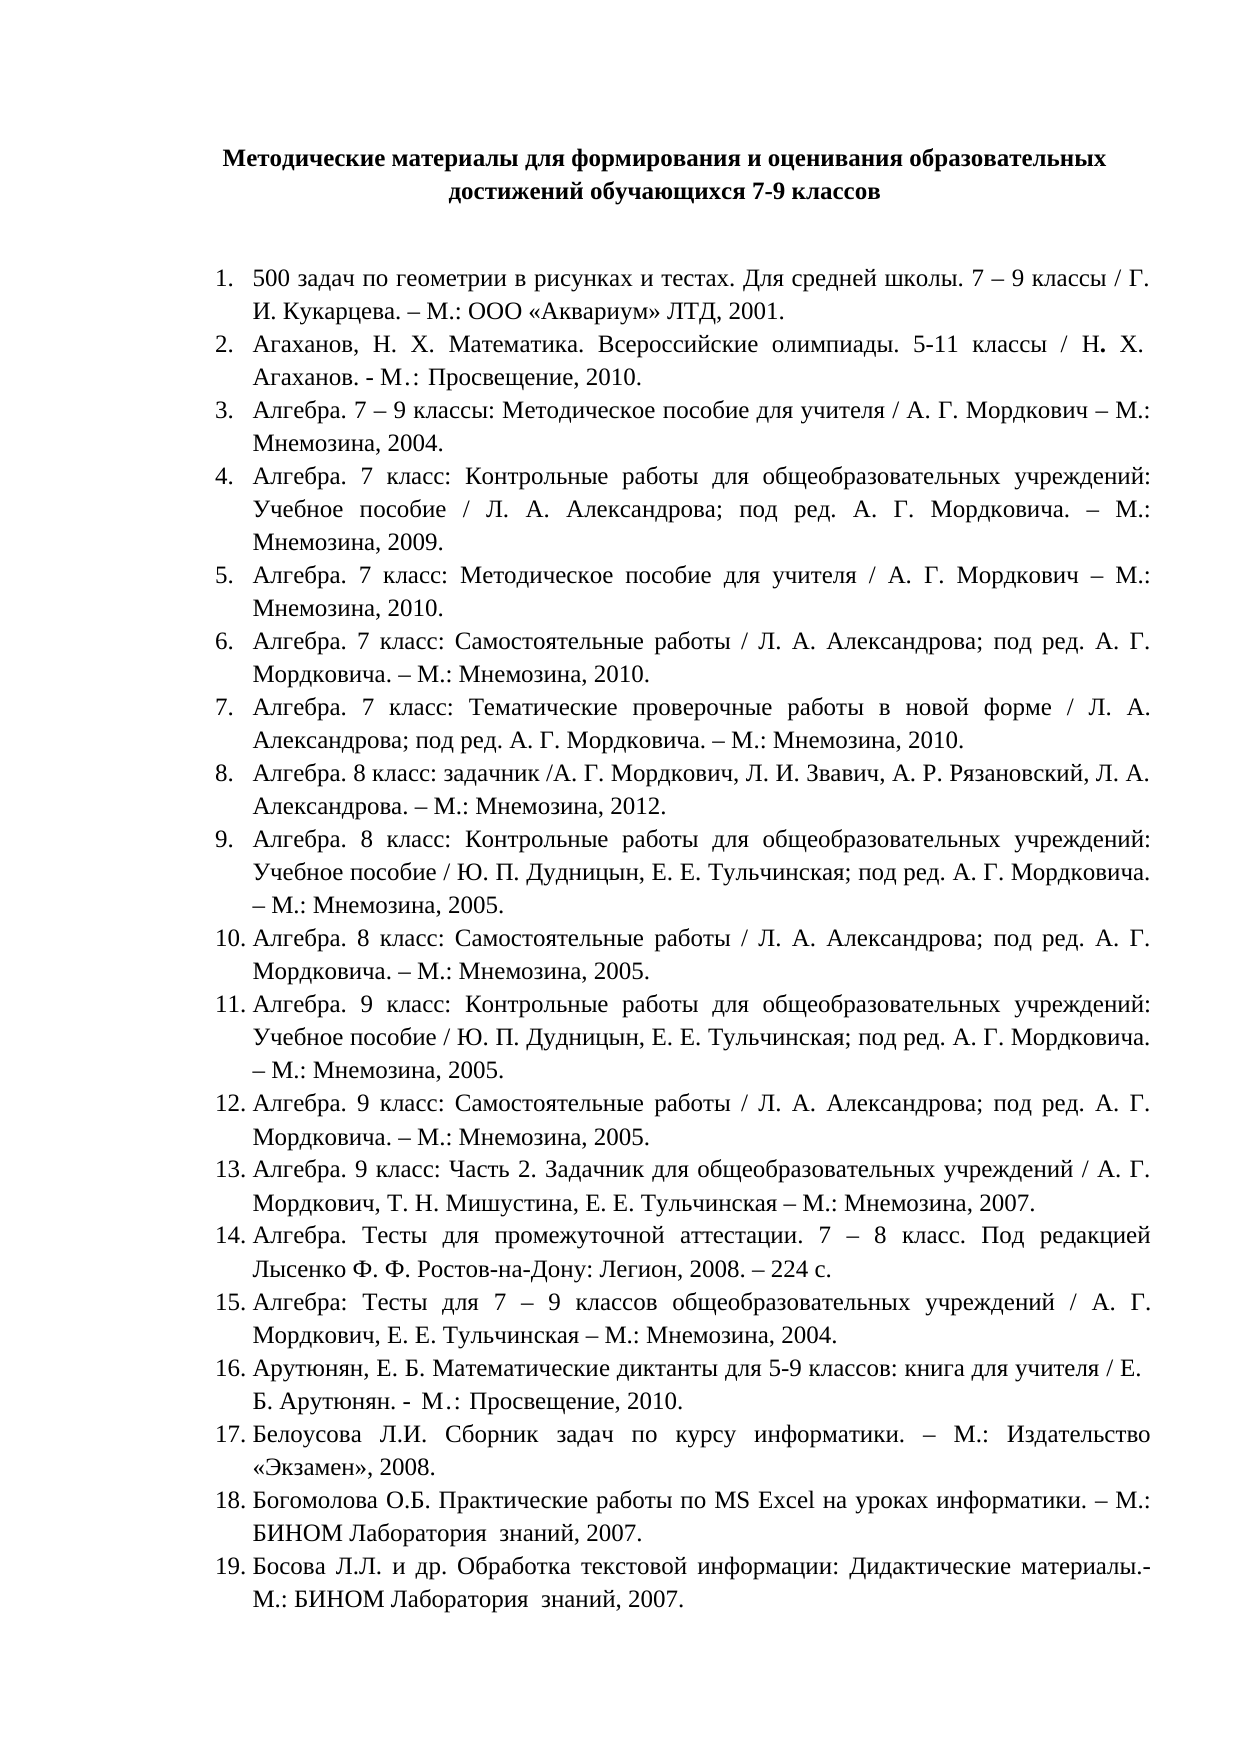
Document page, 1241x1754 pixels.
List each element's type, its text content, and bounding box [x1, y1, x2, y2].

list Алгебра. 7 класс: Контрольные работы для общеобразовательных учреждений: Учебное пособие / Л. А. Александрова; под ред. А. Г. Мордковича. – М.: Мнемозина, 2009. [215, 461, 1152, 556]
list Белоусова Л.И. Сборник задач по курсу информатики. – М.: Издательство «Экзамен», 2008. [215, 1419, 1152, 1481]
list Алгебра. 9 класс: Самостоятельные работы / Л. А. Александрова; под ред. А. Г. Мордковича. – М.: Мнемозина, 2005. [215, 1088, 1152, 1150]
list Алгебра. 7 – 9 классы: Методическое пособие для учителя / А. Г. Мордкович – М.: Мнемозина, 2004. [215, 395, 1152, 457]
list Алгебра. 7 класс: Тематические проверочные работы в новой форме / Л. А. Александрова; под ред. А. Г. Мордковича. – М.: Мнемозина, 2010. [215, 692, 1152, 754]
list Агаханов, Н. X. Математика. Всероссийские олимпиады. 5-11 классы / Н. X. Агаханов. - М.: Просвещение, 2010. [215, 329, 1144, 391]
list Алгебра. 8 класс: задачник /А. Г. Мордкович, Л. И. Звавич, А. Р. Рязановский, Л. А. Александрова. – М.: Мнемозина, 2012. [215, 758, 1152, 820]
list Богомолова О.Б. Практические работы по MS Excel на уроках информатики. – М.: БИНОМ Лаборатория знаний, 2007. [215, 1485, 1152, 1547]
list Алгебра. 8 класс: Контрольные работы для общеобразовательных учреждений: Учебное пособие / Ю. П. Дудницын, Е. Е. Тульчинская; под ред. А. Г. Мордковича. – М.: Мнемозина, 2005. [215, 824, 1152, 919]
text Методические материалы для формирования и оценивания образовательных достижений обучающихся 7-9 классов [177, 143, 1152, 205]
list Алгебра: Тесты для 7 – 9 классов общеобразовательных учреждений / А. Г. Мордкович, Е. Е. Тульчинская – М.: Мнемозина, 2004. [215, 1287, 1152, 1348]
list Алгебра. 7 класс: Методическое пособие для учителя / А. Г. Мордкович – М.: Мнемозина, 2010. [215, 560, 1152, 622]
list Алгебра. 8 класс: Самостоятельные работы / Л. А. Александрова; под ред. А. Г. Мордковича. – М.: Мнемозина, 2005. [215, 923, 1152, 985]
list Алгебра. Тесты для промежуточной аттестации. 7 – 8 класс. Под редакцией Лысенко Ф. Ф. Ростов-на-Дону: Легион, 2008. – 224 с. [215, 1221, 1152, 1282]
list 500 задач по геометрии в рисунках и тестах. Для средней школы. 7 – 9 классы / Г. И. Кукарцева. – М.: ООО «Аквариум» ЛТД, 2001. [215, 263, 1152, 325]
list Алгебра. 9 класс: Контрольные работы для общеобразовательных учреждений: Учебное пособие / Ю. П. Дудницын, Е. Е. Тульчинская; под ред. А. Г. Мордковича. – М.: Мнемозина, 2005. [215, 989, 1152, 1084]
list Алгебра. 7 класс: Самостоятельные работы / Л. А. Александрова; под ред. А. Г. Мордковича. – М.: Мнемозина, 2010. [215, 626, 1152, 688]
list Алгебра. 9 класс: Часть 2. Задачник для общеобразовательных учреждений / А. Г. Мордкович, Т. Н. Мишустина, Е. Е. Тульчинская – М.: Мнемозина, 2007. [215, 1154, 1152, 1216]
list Босова Л.Л. и др. Обработка текстовой информации: Дидактические материалы.- М.: БИНОМ Лаборатория знаний, 2007. [215, 1551, 1152, 1613]
list Арутюнян, Е. Б. Математические диктанты для 5-9 классов: книга для учителя / Е. Б. Арутюнян. - М.: Просвещение, 2010. [215, 1353, 1143, 1414]
